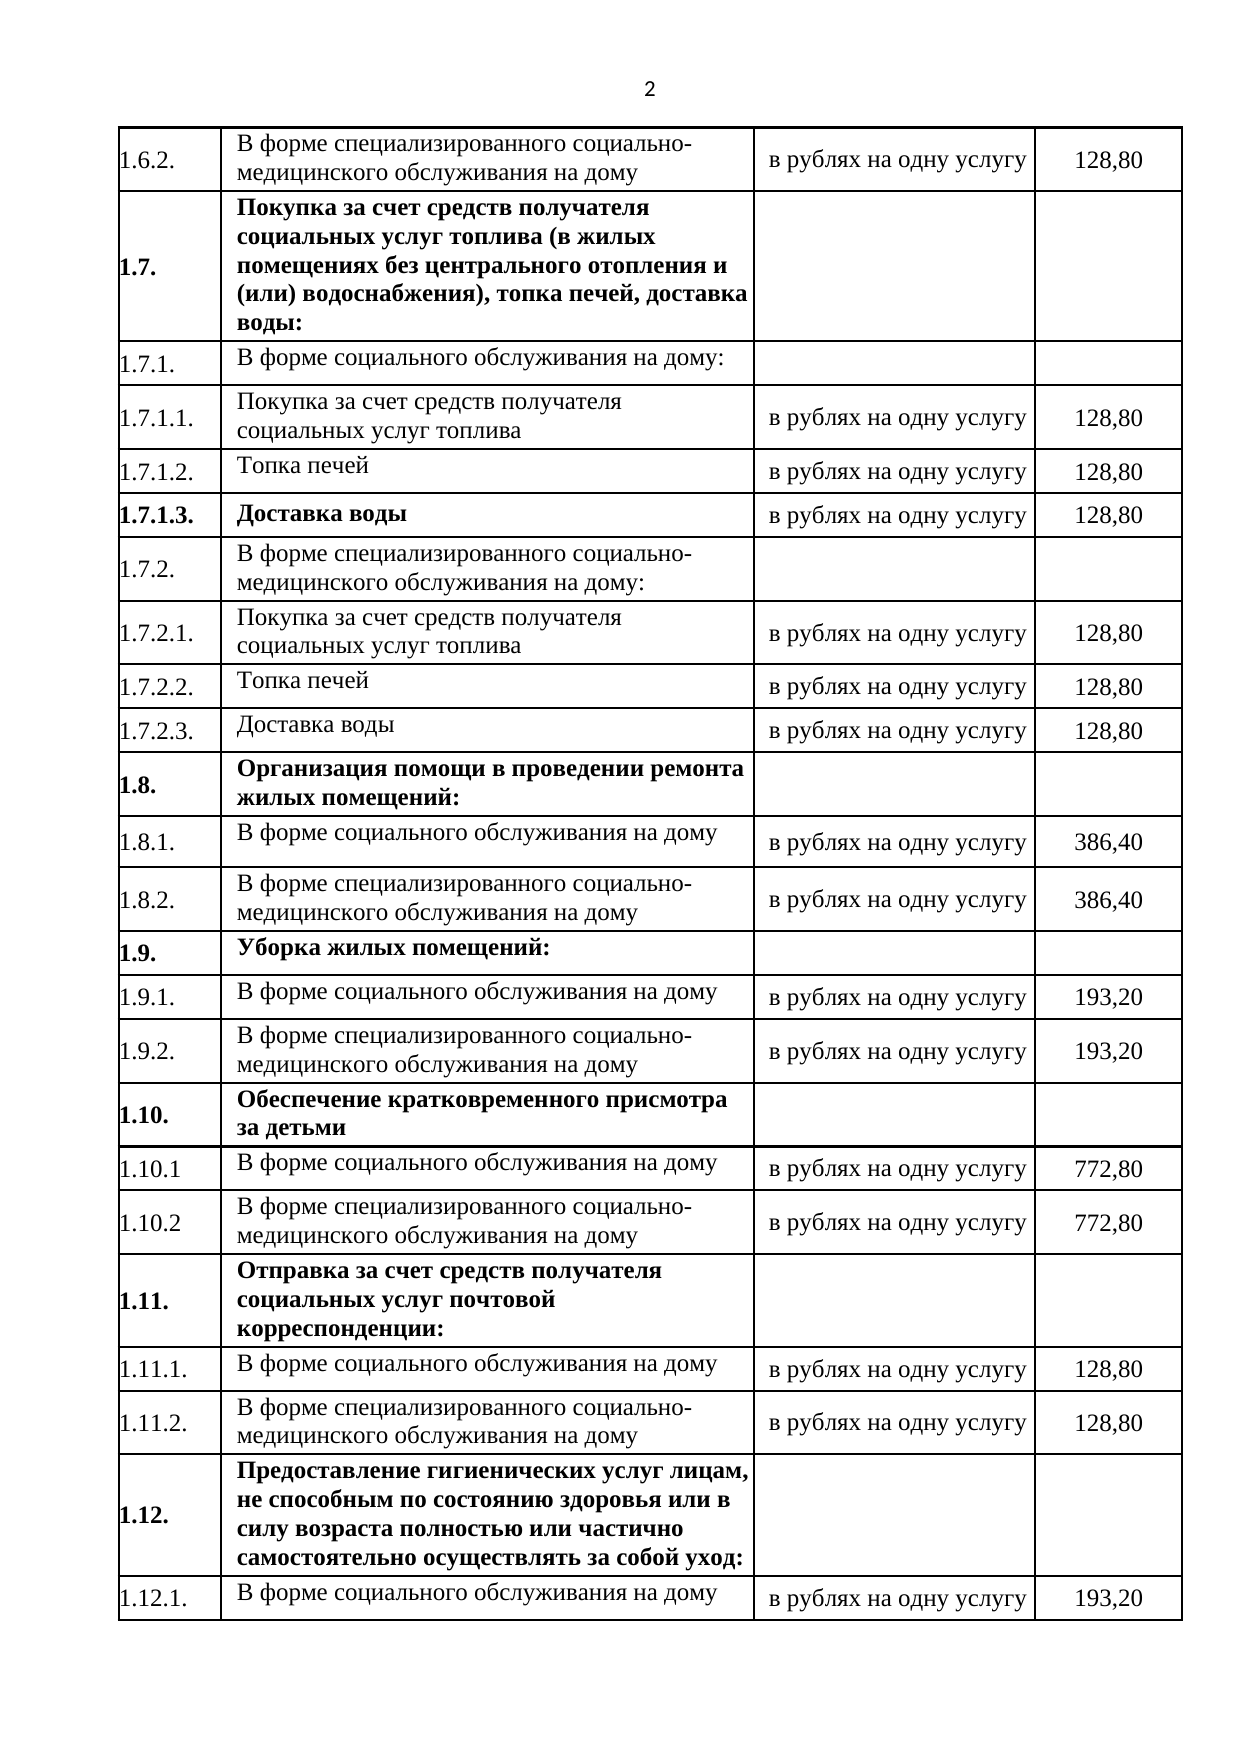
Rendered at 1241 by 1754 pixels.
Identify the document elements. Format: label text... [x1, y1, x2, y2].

table_cell [1036, 1255, 1181, 1346]
table_cell 193,20 [1036, 1020, 1181, 1082]
table_cell 1.12.1. [120, 1577, 220, 1618]
table_cell Предоставление гигиенических услуг лицам, не способным по состоянию здоровья или в силу возраста полностью или частично самостоятельно осуществлять за собой уход: [222, 1455, 753, 1574]
table_cell В форме специализированного социально-медицинского обслуживания на дому [222, 129, 753, 190]
table_cell [1036, 1084, 1181, 1145]
table_cell [755, 192, 1034, 340]
table_cell Отправка за счет средств получателя социальных услуг почтовой корреспонденции: [222, 1255, 753, 1346]
table_cell [755, 1084, 1034, 1145]
table_cell 128,80 [1036, 602, 1181, 663]
table_cell 128,80 [1036, 386, 1181, 448]
table_cell 1.7.2.2. [120, 665, 220, 707]
table_cell Покупка за счет средств получателя социальных услуг топлива (в жилых помещениях без центрального отопления и (или) водоснабжения), топка печей, доставка воды: [222, 192, 753, 340]
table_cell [755, 129, 1034, 190]
table_cell в рублях на одну услугу [755, 976, 1034, 1018]
table_cell 128,80 [1036, 709, 1181, 751]
table_cell В форме специализированного социально-медицинского обслуживания на дому [222, 1392, 753, 1453]
table_cell 1.7.2.3. [120, 709, 220, 751]
table_cell 1.8.2. [120, 868, 220, 930]
table_cell в рублях на одну услугу [755, 1191, 1034, 1253]
table_cell в рублях на одну услугу [755, 494, 1034, 536]
table_cell В форме социального обслуживания на дому [222, 817, 753, 866]
table_cell 1.11. [120, 1255, 220, 1346]
table_cell 1.10.2 [120, 1191, 220, 1253]
table_cell в рублях на одну услугу [755, 1148, 1034, 1189]
table_cell В форме специализированного социально-медицинского обслуживания на дому: [222, 538, 753, 599]
table_cell 1.8. [120, 753, 220, 815]
table_cell 1.10.1 [120, 1148, 220, 1189]
table_cell в рублях на одну услугу [755, 1392, 1034, 1453]
table_cell 1.12. [120, 1455, 220, 1574]
table_cell В форме социального обслуживания на дому [222, 1348, 753, 1389]
table_cell 1.7.1.3. [120, 494, 220, 536]
table_cell [755, 1455, 1034, 1574]
table_cell 128,80 [1036, 665, 1181, 707]
table_cell 1.6.2. [120, 129, 220, 190]
table_cell В форме социального обслуживания на дому [222, 1577, 753, 1618]
table_cell 1.9.1. [120, 976, 220, 1018]
table_cell в рублях на одну услугу [755, 1348, 1034, 1389]
table_cell [1036, 1455, 1181, 1574]
table_cell 1.8.1. [120, 817, 220, 866]
table_cell Обеспечение кратковременного присмотра за детьми [222, 1084, 753, 1145]
table_cell [755, 1255, 1034, 1346]
table_cell 772,80 [1036, 1191, 1181, 1253]
table_cell Доставка воды [222, 709, 753, 751]
table_cell 128,80 [1036, 1348, 1181, 1389]
table_cell Уборка жилых помещений: [222, 932, 753, 974]
table_cell [1036, 932, 1181, 974]
table_cell В форме социального обслуживания на дому: [222, 342, 753, 384]
table_cell [1036, 192, 1181, 340]
table_cell [755, 342, 1034, 384]
table_cell [755, 538, 1034, 599]
table_cell 1.7.1.2. [120, 450, 220, 492]
table_cell 386,40 [1036, 868, 1181, 930]
table_cell Топка печей [222, 450, 753, 492]
table_cell 193,20 [1036, 1577, 1181, 1618]
table_cell в рублях на одну услугу [755, 450, 1034, 492]
table_cell 1.7.1.1. [120, 386, 220, 448]
table_cell Покупка за счет средств получателя социальных услуг топлива [222, 386, 753, 448]
table_cell 128,80 [1036, 450, 1181, 492]
table_cell В форме социального обслуживания на дому [222, 976, 753, 1018]
table_cell в рублях на одну услугу [755, 386, 1034, 448]
table_cell [1036, 538, 1181, 599]
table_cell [755, 1577, 1034, 1618]
table_cell 193,20 [1036, 976, 1181, 1018]
table_cell 1.7.2. [120, 538, 220, 599]
table_cell Организация помощи в проведении ремонта жилых помещений: [222, 753, 753, 815]
table_cell В форме специализированного социально-медицинского обслуживания на дому [222, 868, 753, 930]
table_cell в рублях на одну услугу [755, 709, 1034, 751]
table_cell 1.7.1. [120, 342, 220, 384]
table_cell 1.7.2.1. [120, 602, 220, 663]
table_cell в рублях на одну услугу [755, 1020, 1034, 1082]
table_cell 128,80 [1036, 129, 1181, 190]
table_cell В форме социального обслуживания на дому [222, 1148, 753, 1189]
table_cell 1.10. [120, 1084, 220, 1145]
table_cell [1036, 753, 1181, 815]
table_cell 1.11.2. [120, 1392, 220, 1453]
table_cell 1.9. [120, 932, 220, 974]
table_cell 386,40 [1036, 817, 1181, 866]
table_cell [1036, 342, 1181, 384]
table_cell 1.7. [120, 192, 220, 340]
table_cell 128,80 [1036, 494, 1181, 536]
table_cell 1.9.2. [120, 1020, 220, 1082]
table_cell В форме специализированного социально-медицинского обслуживания на дому [222, 1020, 753, 1082]
table_cell В форме специализированного социально-медицинского обслуживания на дому [222, 1191, 753, 1253]
table_cell 1.11.1. [120, 1348, 220, 1389]
table_cell [755, 932, 1034, 974]
table_cell 128,80 [1036, 1392, 1181, 1453]
table_cell 772,80 [1036, 1148, 1181, 1189]
table_cell в рублях на одну услугу [755, 868, 1034, 930]
table_cell [755, 753, 1034, 815]
table_cell Доставка воды [222, 494, 753, 536]
table_cell в рублях на одну услугу [755, 665, 1034, 707]
table_cell Покупка за счет средств получателя социальных услуг топлива [222, 602, 753, 663]
table_cell в рублях на одну услугу [755, 602, 1034, 663]
table_cell в рублях на одну услугу [755, 817, 1034, 866]
table_cell Топка печей [222, 665, 753, 707]
